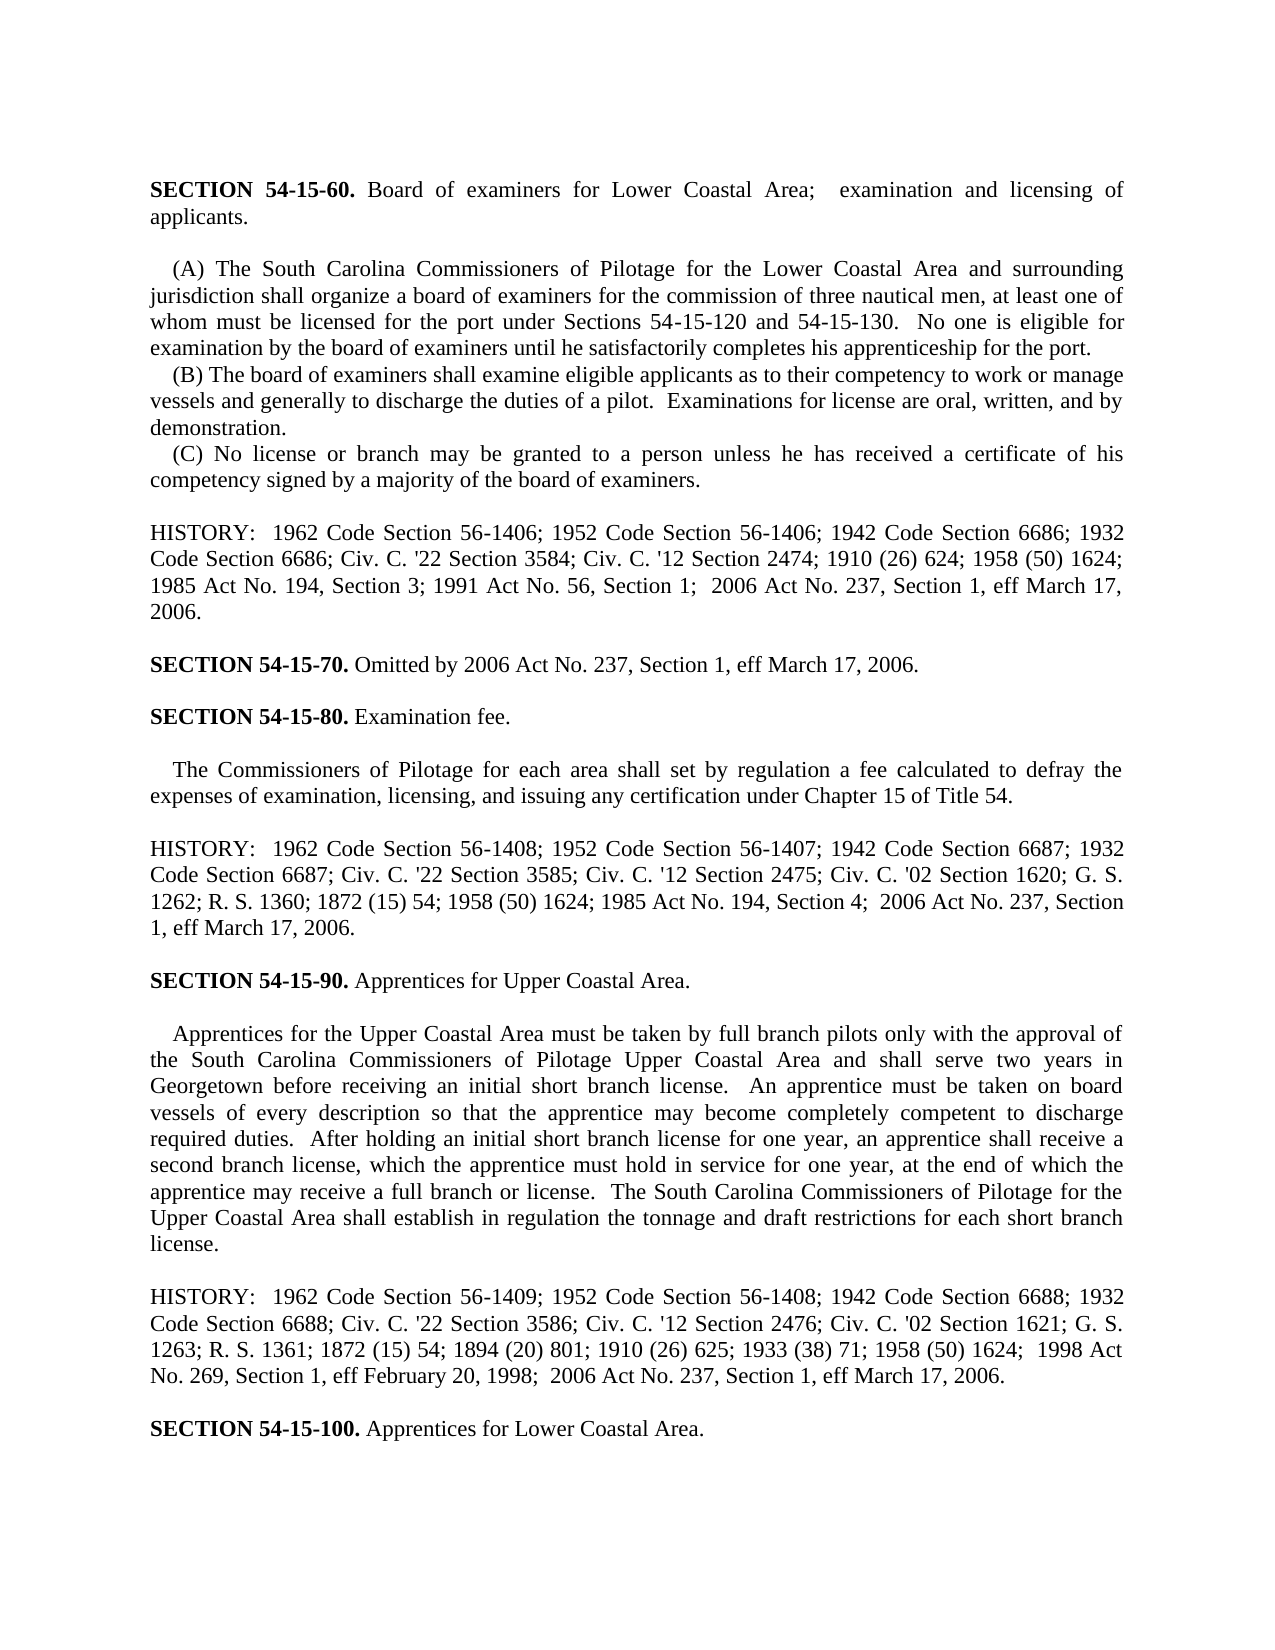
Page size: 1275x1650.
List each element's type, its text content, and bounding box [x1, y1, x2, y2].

text Apprentices for the Upper Coastal Area must be taken by full branch pilots only with the approval of the South Carolina Commissioners of Pilotage Upper Coastal Area and shall serve two years in Georgetown before receiving an initial short branch license. An apprentice must be taken on board vessels of every description so that the apprentice may become completely competent to discharge required duties. After holding an initial short branch license for one year, an apprentice shall receive a second branch license, which the apprentice must hold in service for one year, at the end of which the apprentice may receive a full branch or license. The South Carolina Commissioners of Pilotage for the Upper Coastal Area shall establish in regulation the tonnage and draft restrictions for each short branch license. [150, 1020, 1125, 1257]
text HISTORY: 1962 Code Section 56-1408; 1952 Code Section 56-1407; 1942 Code Section 6687; 1932 Code Section 6687; Civ. C. '22 Section 3585; Civ. C. '12 Section 2475; Civ. C. '02 Section 1620; G. S. 1262; R. S. 1360; 1872 (15) 54; 1958 (50) 1624; 1985 Act No. 194, Section 4; 2006 Act No. 237, Section 1, eff March 17, 2006. [150, 835, 1125, 941]
text SECTION 54-15-80. Examination fee. [150, 703, 1125, 730]
text HISTORY: 1962 Code Section 56-1406; 1952 Code Section 56-1406; 1942 Code Section 6686; 1932 Code Section 6686; Civ. C. '22 Section 3584; Civ. C. '12 Section 2474; 1910 (26) 624; 1958 (50) 1624; 1985 Act No. 194, Section 3; 1991 Act No. 56, Section 1; 2006 Act No. 237, Section 1, eff March 17, 2006. [150, 519, 1125, 624]
text (C) No license or branch may be granted to a person unless he has received a certificate of his competency signed by a majority of the board of examiners. [150, 440, 1125, 493]
text SECTION 54-15-70. Omitted by 2006 Act No. 237, Section 1, eff March 17, 2006. [150, 651, 1125, 677]
text SECTION 54-15-100. Apprentices for Lower Coastal Area. [150, 1415, 1125, 1441]
text HISTORY: 1962 Code Section 56-1409; 1952 Code Section 56-1408; 1942 Code Section 6688; 1932 Code Section 6688; Civ. C. '22 Section 3586; Civ. C. '12 Section 2476; Civ. C. '02 Section 1621; G. S. 1263; R. S. 1361; 1872 (15) 54; 1894 (20) 801; 1910 (26) 625; 1933 (38) 71; 1958 (50) 1624; 1998 Act No. 269, Section 1, eff February 20, 1998; 2006 Act No. 237, Section 1, eff March 17, 2006. [150, 1283, 1125, 1389]
text (B) The board of examiners shall examine eligible applicants as to their competency to work or manage vessels and generally to discharge the duties of a pilot. Examinations for license are oral, written, and by demonstration. [150, 361, 1125, 440]
text (A) The South Carolina Commissioners of Pilotage for the Lower Coastal Area and surrounding jurisdiction shall organize a board of examiners for the commission of three nautical men, at least one of whom must be licensed for the port under Sections 54-15-120 and 54-15-130. No one is eligible for examination by the board of examiners until he satisfactorily completes his apprenticeship for the port. [150, 255, 1125, 361]
text SECTION 54-15-60. Board of examiners for Lower Coastal Area; examination and licensing of applicants. [150, 176, 1125, 229]
text SECTION 54-15-90. Apprentices for Upper Coastal Area. [150, 967, 1125, 993]
text The Commissioners of Pilotage for each area shall set by regulation a fee calculated to defray the expenses of examination, licensing, and issuing any certification under Chapter 15 of Title 54. [150, 756, 1125, 809]
